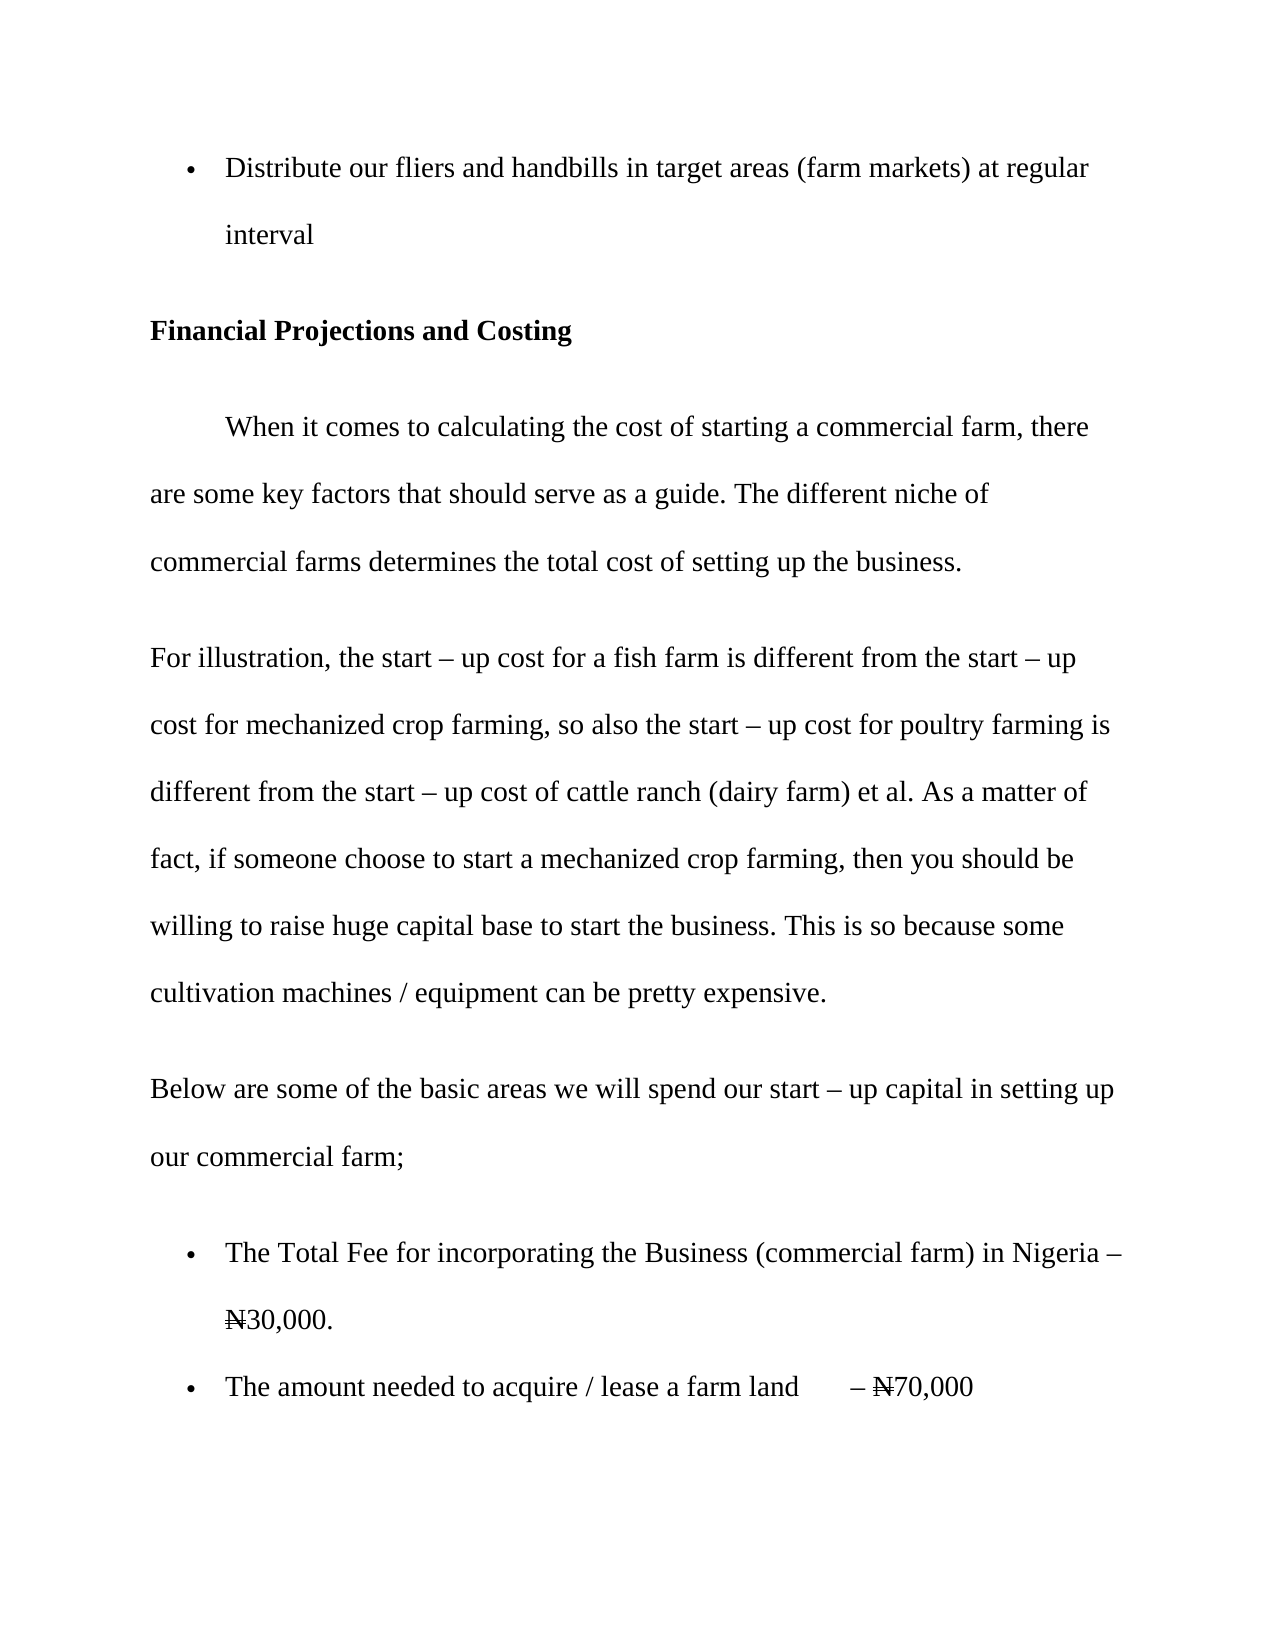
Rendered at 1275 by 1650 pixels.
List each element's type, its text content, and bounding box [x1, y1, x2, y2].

text Financial Projections and Costing [150, 313, 1125, 347]
list The Total Fee for incorporating the Business (commercial farm) in Nigeria – N30,000. [187, 1235, 1125, 1336]
list Distribute our fliers and handbills in target areas (farm markets) at regular interval [187, 150, 1125, 251]
text When it comes to calculating the cost of starting a commercial farm, there are some key factors that should serve as a guide. The different niche of commercial farms determines the total cost of setting up the business. [150, 409, 1125, 577]
text Below are some of the basic areas we will spend our start – up capital in setting up our commercial farm; [150, 1072, 1125, 1172]
text For illustration, the start – up cost for a fish farm is different from the start – up cost for mechanized crop farming, so also the start – up cost for poultry farming is different from the start – up cost of cattle ranch (dairy farm) et al. As a matter of fact, if someone choose to start a mechanized crop farming, then you should be willing to raise huge capital base to start the business. This is so because some cultivation machines / equipment can be pretty expensive. [150, 640, 1125, 1009]
list The amount needed to acquire / lease a farm land – N70,000 [187, 1369, 1125, 1403]
